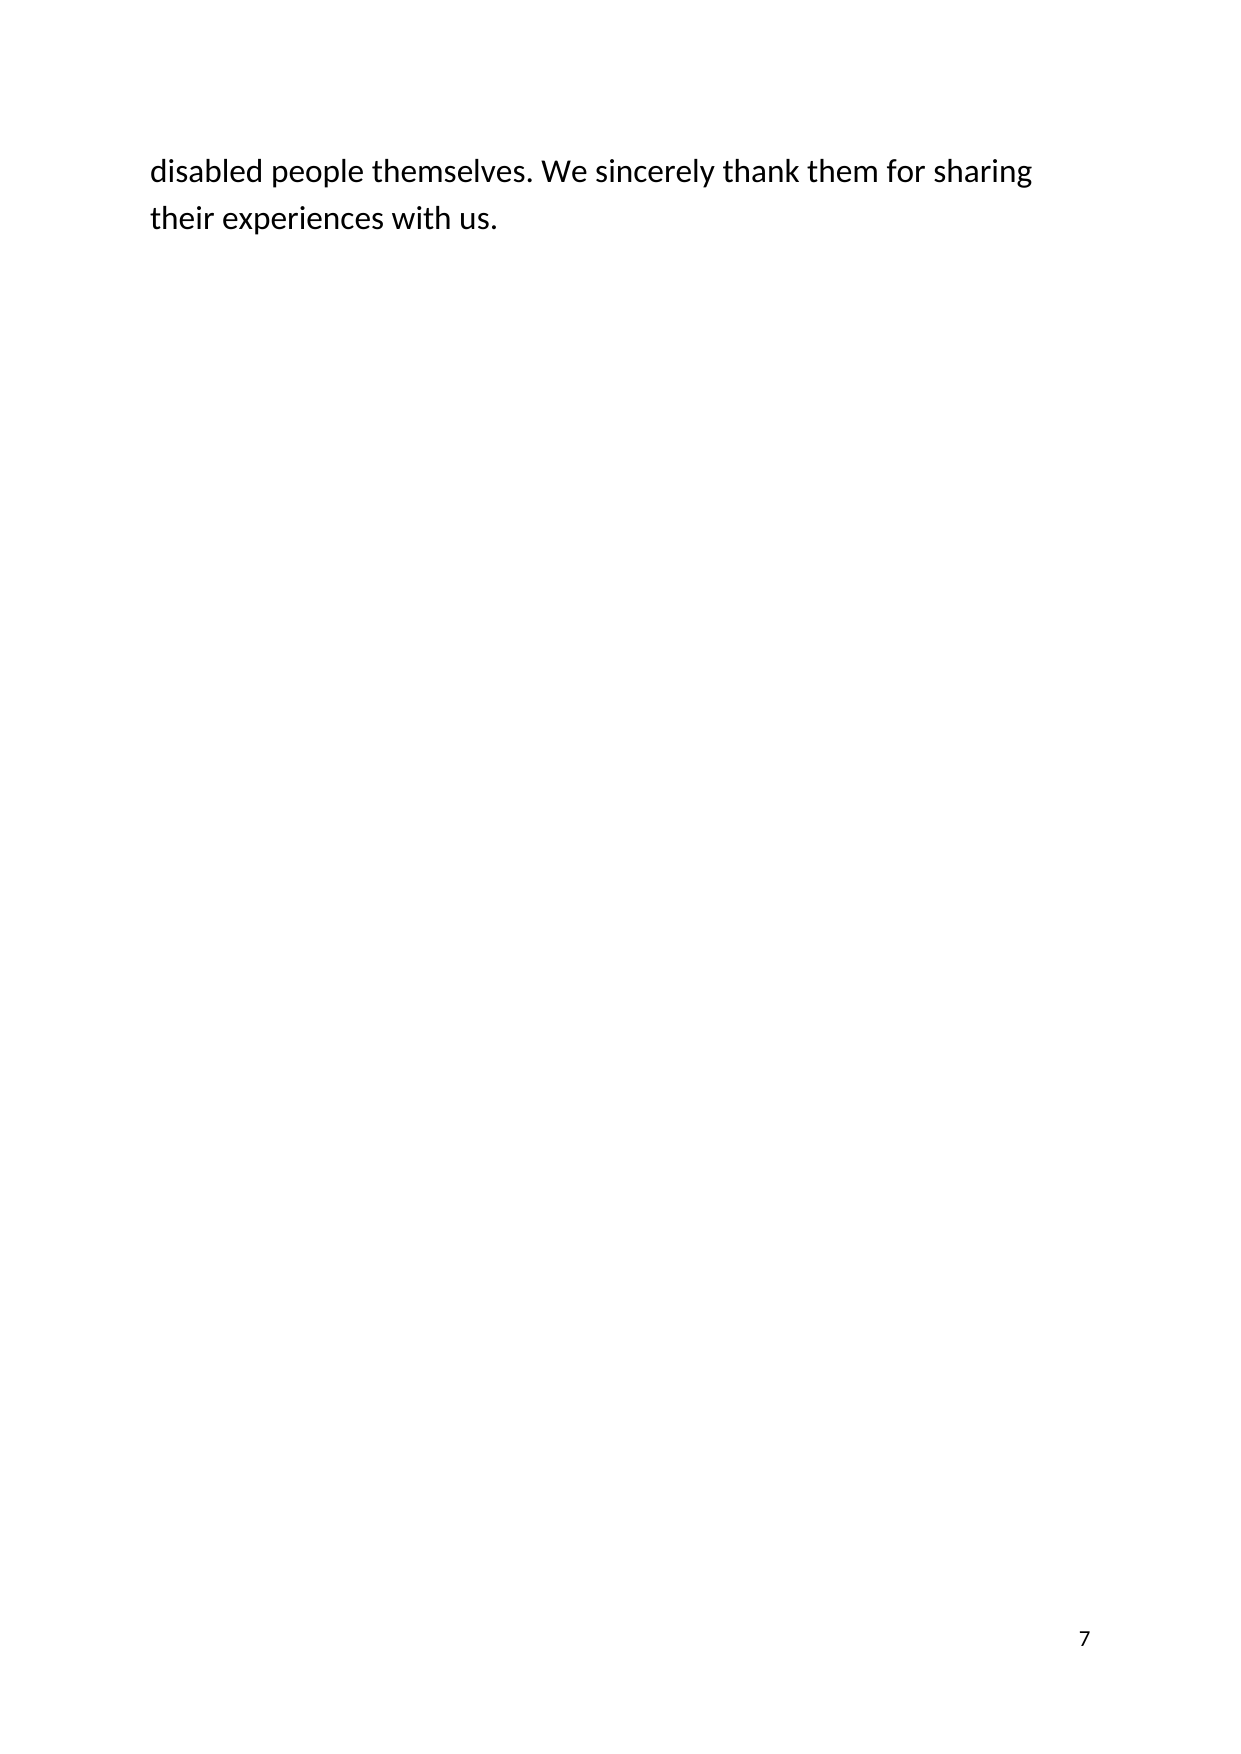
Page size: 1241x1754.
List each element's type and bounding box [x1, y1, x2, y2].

text [150, 150, 1090, 237]
